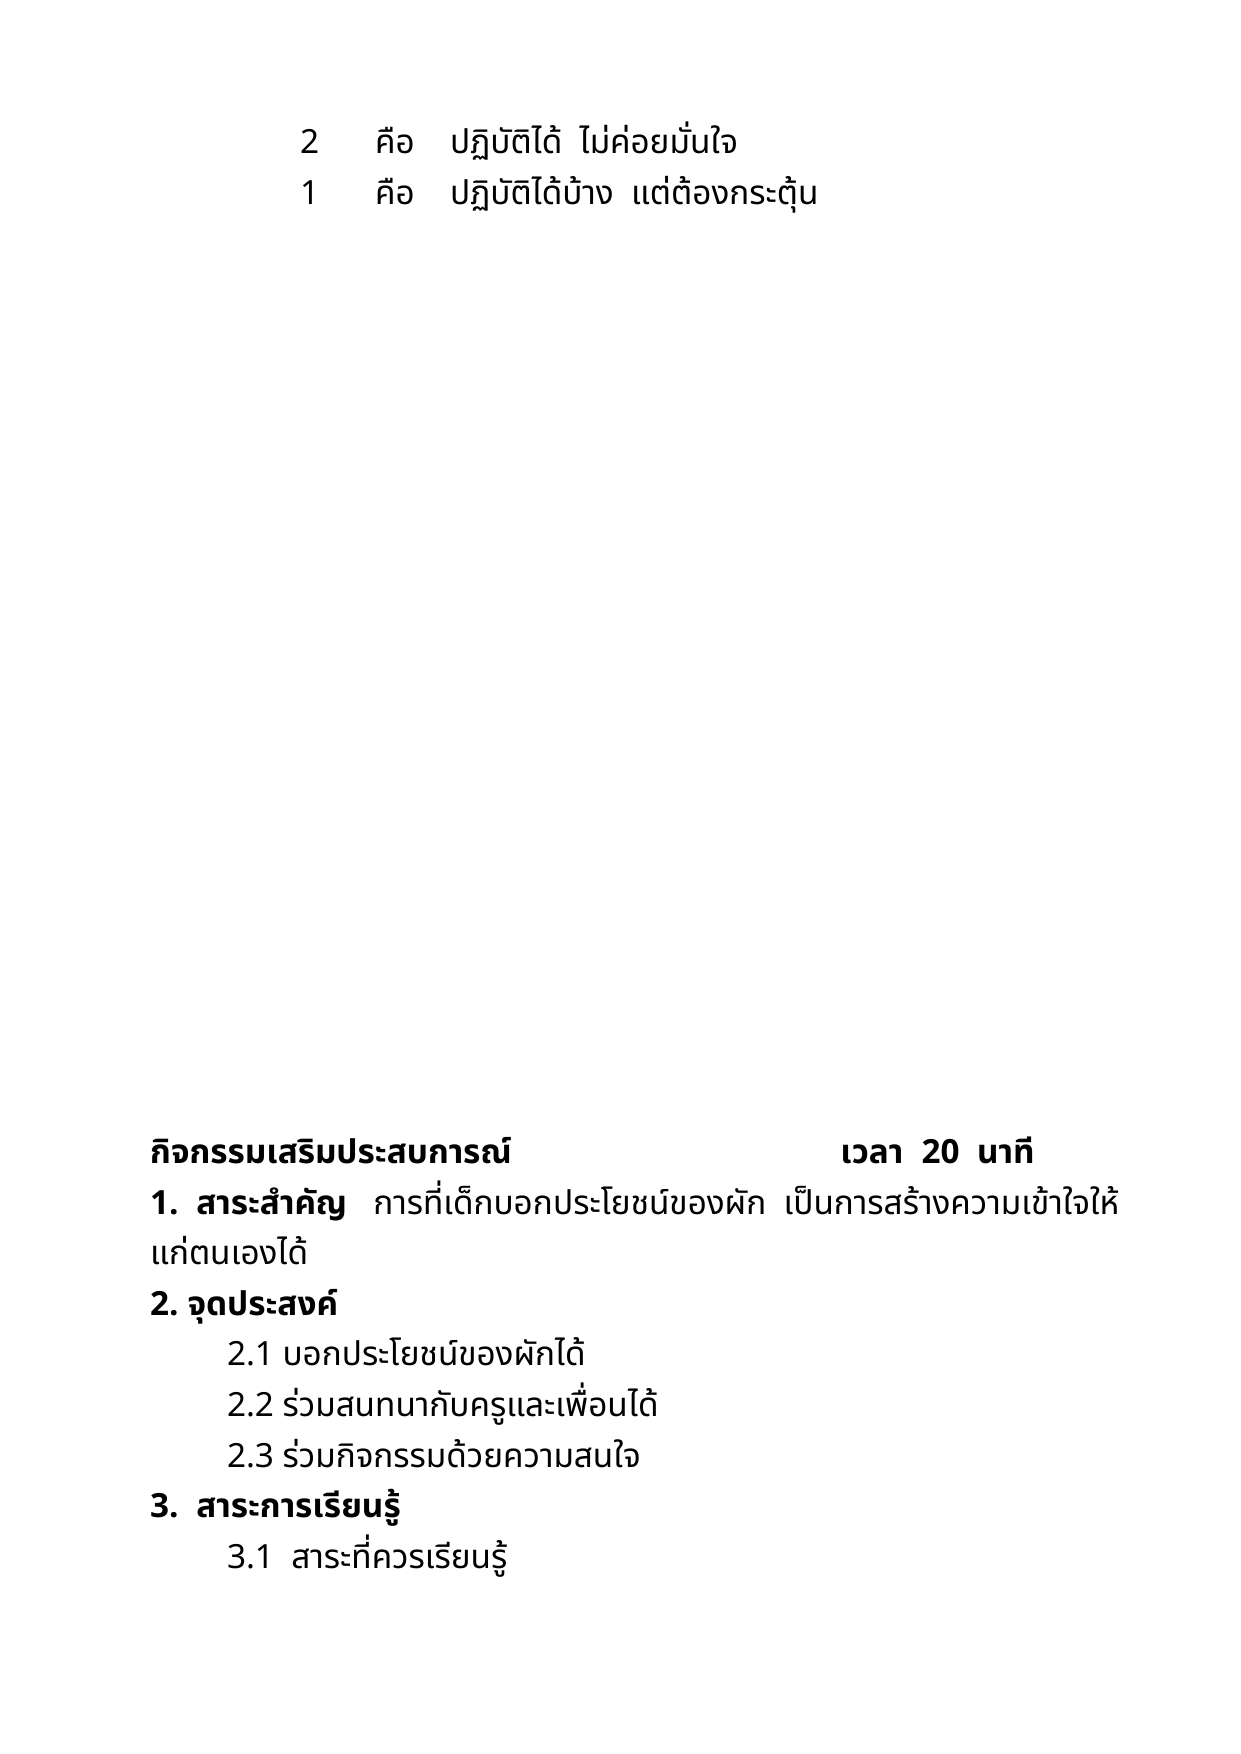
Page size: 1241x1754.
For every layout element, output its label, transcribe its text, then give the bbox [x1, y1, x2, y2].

subtitle 2. จุดประสงค์ [150, 1279, 1122, 1330]
text 1 คือ ปฏิบัติได้บ้าง แต่ต้องกระตุ้น [150, 169, 1122, 219]
text 2 คือ ปฏิบัติได้ ไม่ค่อยมั่นใจ [150, 118, 1122, 169]
text 2.2 ร่วมสนทนากับครูและเพื่อนได้ [150, 1381, 1122, 1431]
text 3.1 สาระที่ควรเรียนรู้ [150, 1533, 1122, 1583]
subtitle กิจกรรมเสริมประสบการณ์ เวลา 20 นาที [150, 1128, 1122, 1178]
subtitle 3. สาระการเรียนรู้ [150, 1482, 1122, 1533]
subtitle 1. สาระสำคัญ การที่เด็กบอกประโยชน์ของผัก เป็นการสร้างความเข้าใจให้แก่ตนเองได้ [150, 1178, 1122, 1279]
text 2.3 ร่วมกิจกรรมด้วยความสนใจ [150, 1431, 1122, 1482]
text 2.1 บอกประโยชน์ของผักได้ [150, 1330, 1122, 1381]
